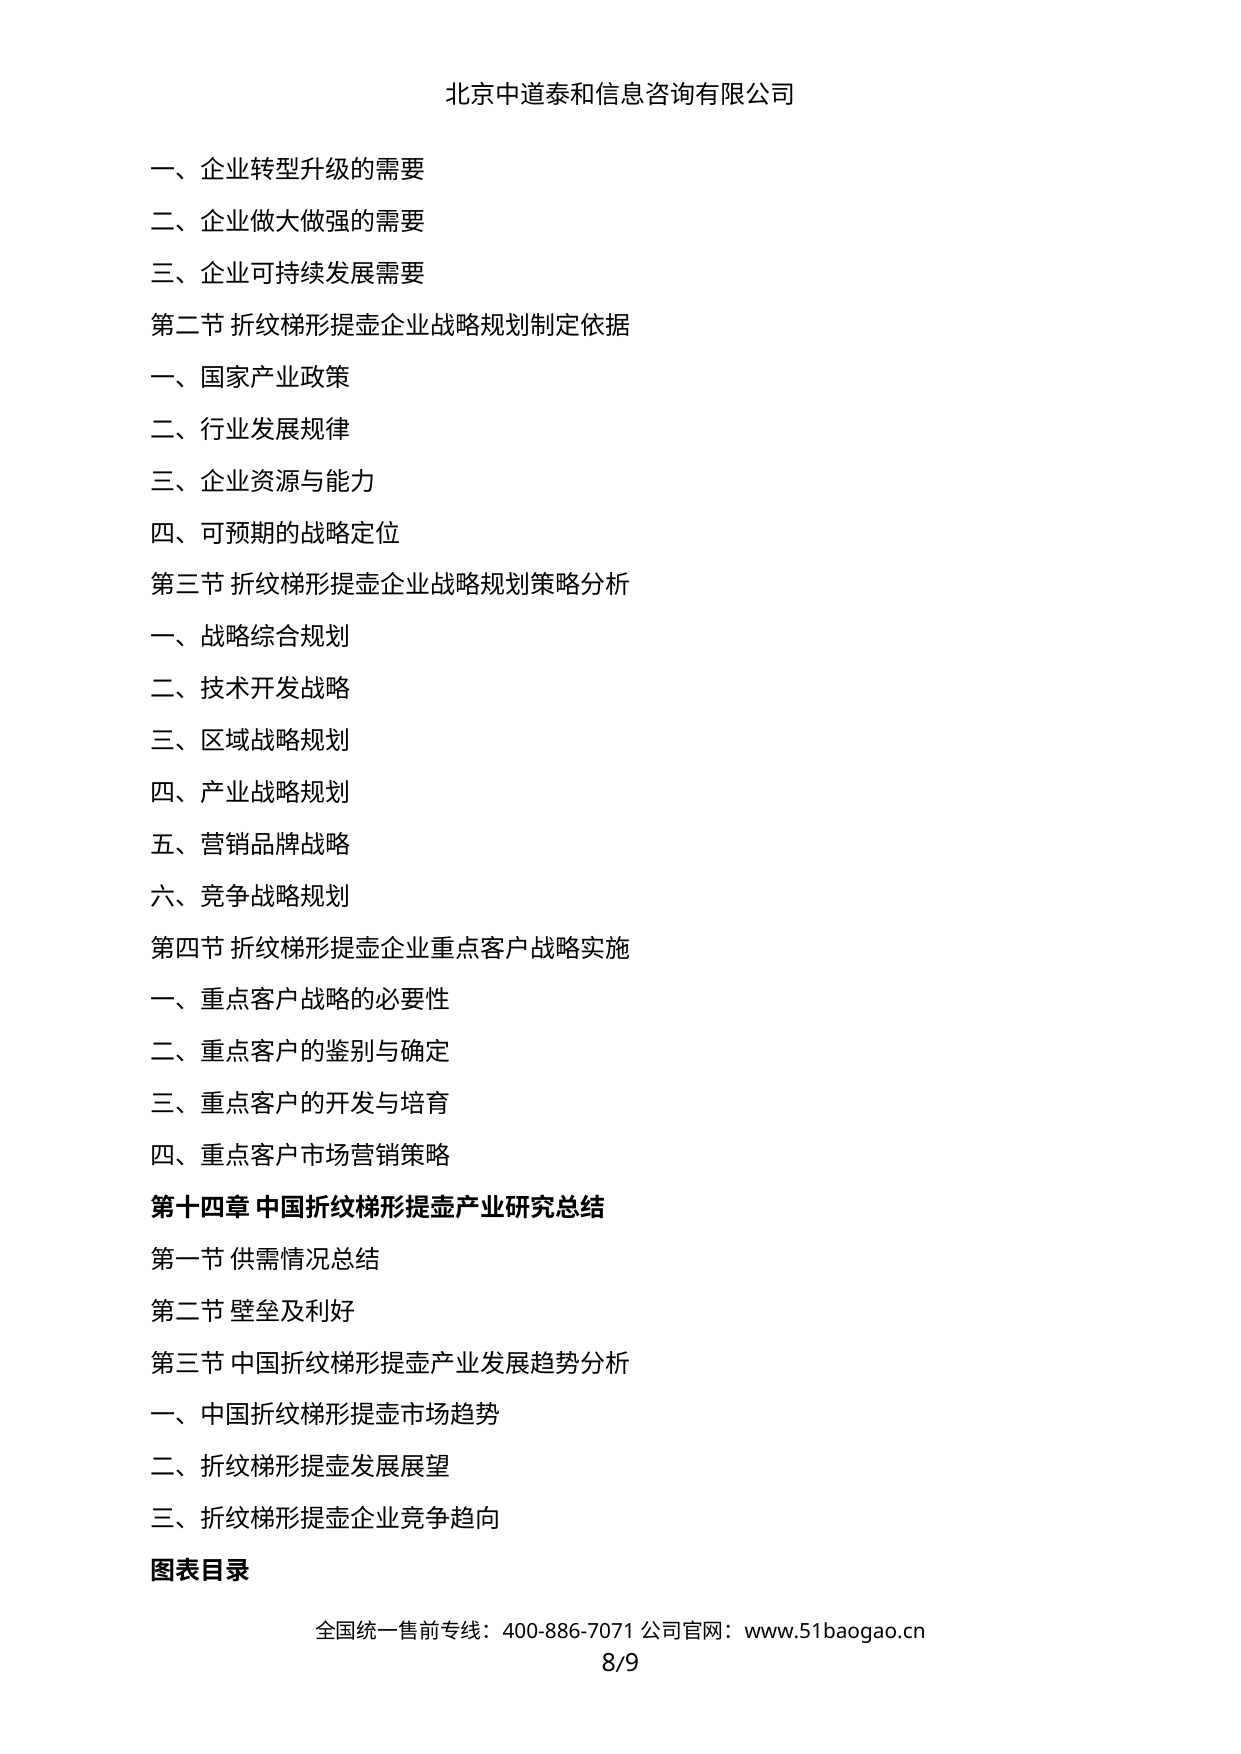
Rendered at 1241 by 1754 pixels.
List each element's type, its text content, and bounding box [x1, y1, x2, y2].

text 二、行业发展规律 [150, 409, 1090, 446]
text 四、重点客户市场营销策略 [150, 1136, 1090, 1172]
text 四、产业战略规划 [150, 772, 1090, 809]
text 一、企业转型升级的需要 [150, 150, 1090, 186]
text 三、企业资源与能力 [150, 461, 1090, 497]
text 二、折纹梯形提壶发展展望 [150, 1447, 1090, 1483]
text 一、战略综合规划 [150, 617, 1090, 653]
text 二、技术开发战略 [150, 669, 1090, 705]
text 第十四章 中国折纹梯形提壶产业研究总结 [150, 1187, 1090, 1224]
text 五、营销品牌战略 [150, 824, 1090, 861]
text 第一节 供需情况总结 [150, 1239, 1090, 1276]
text 一、国家产业政策 [150, 357, 1090, 394]
text 四、可预期的战略定位 [150, 513, 1090, 549]
text 图表目录 [150, 1551, 1090, 1587]
text 三、折纹梯形提壶企业竞争趋向 [150, 1499, 1090, 1535]
text 三、重点客户的开发与培育 [150, 1084, 1090, 1120]
text 第四节 折纹梯形提壶企业重点客户战略实施 [150, 928, 1090, 964]
text 二、企业做大做强的需要 [150, 202, 1090, 238]
text 一、中国折纹梯形提壶市场趋势 [150, 1395, 1090, 1431]
text 第三节 中国折纹梯形提壶产业发展趋势分析 [150, 1343, 1090, 1379]
text 第二节 折纹梯形提壶企业战略规划制定依据 [150, 306, 1090, 342]
text 一、重点客户战略的必要性 [150, 980, 1090, 1016]
text 二、重点客户的鉴别与确定 [150, 1032, 1090, 1068]
text 三、区域战略规划 [150, 721, 1090, 757]
text 三、企业可持续发展需要 [150, 254, 1090, 290]
text 第二节 壁垒及利好 [150, 1291, 1090, 1327]
text 第三节 折纹梯形提壶企业战略规划策略分析 [150, 565, 1090, 601]
text 六、竞争战略规划 [150, 876, 1090, 912]
